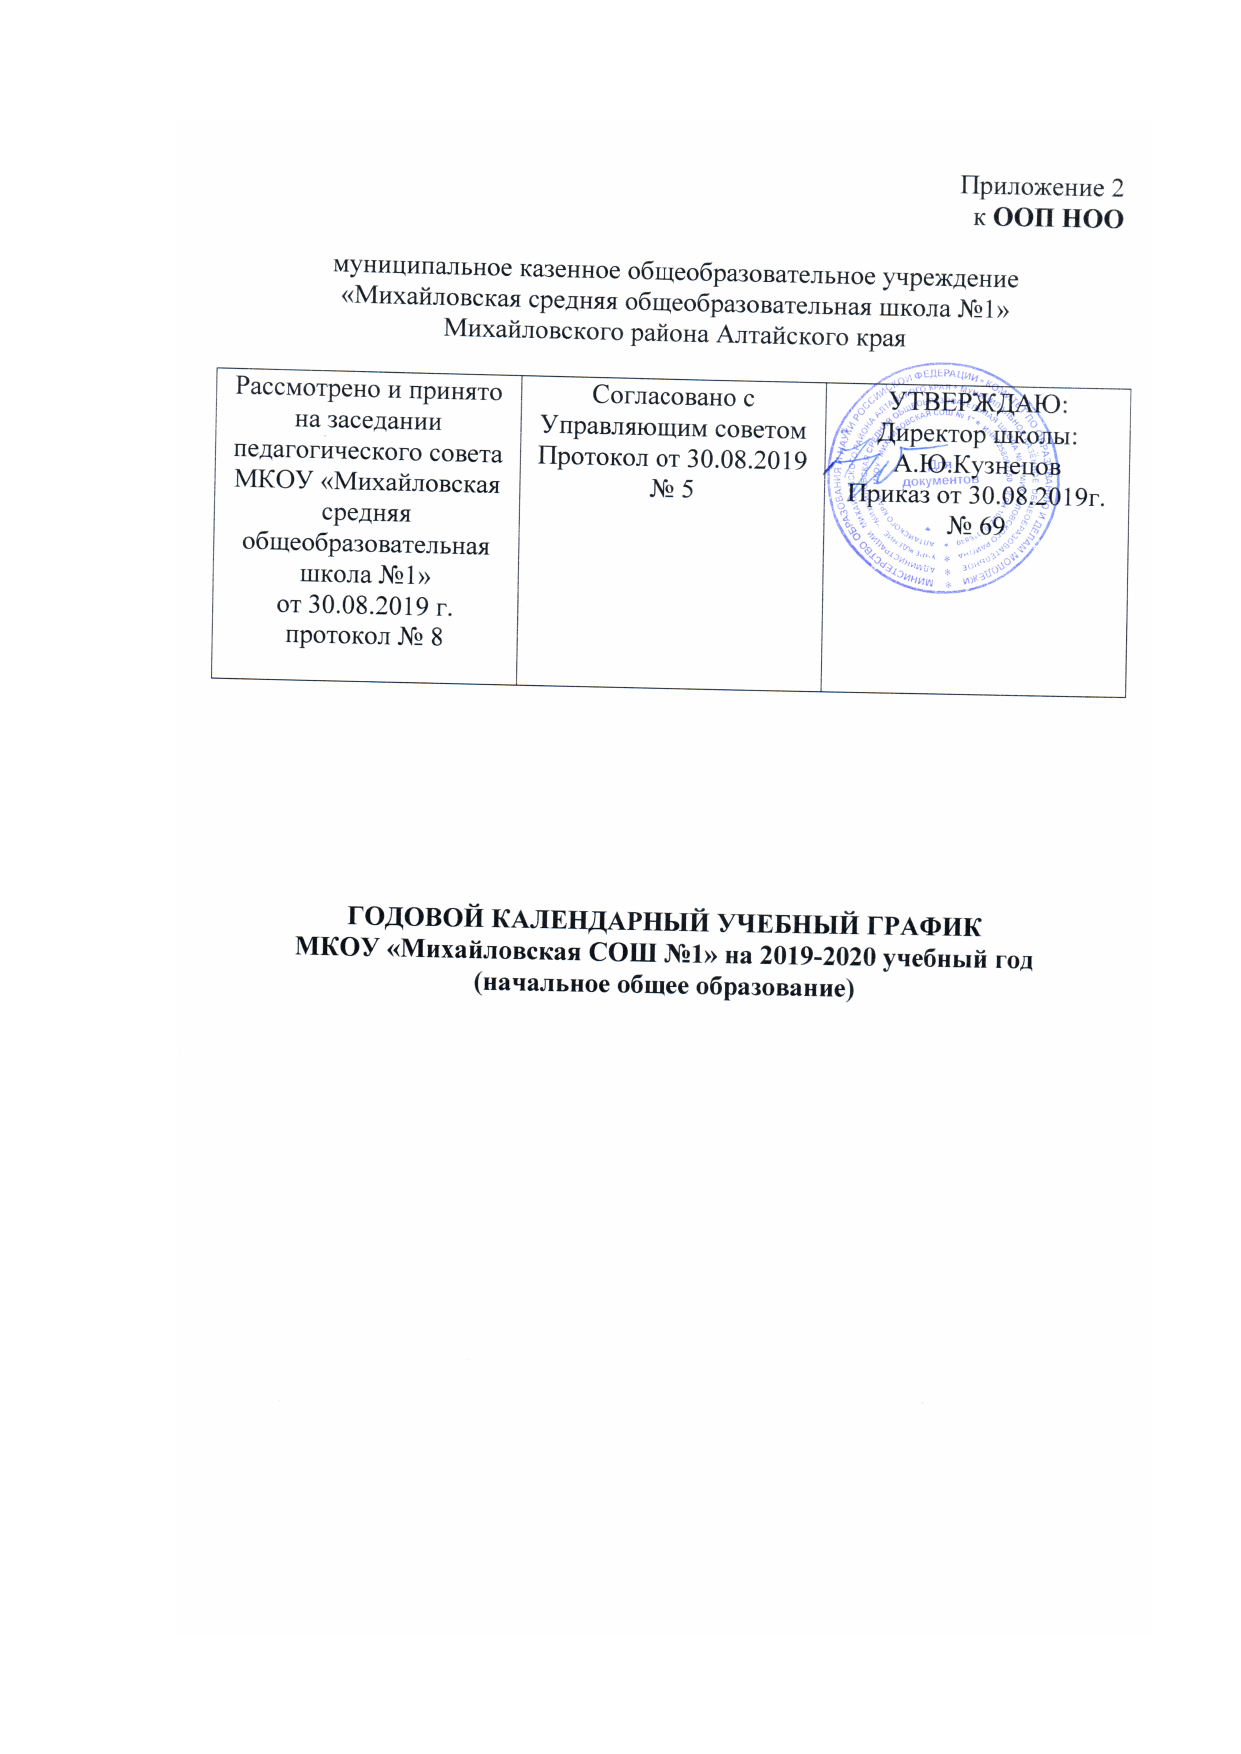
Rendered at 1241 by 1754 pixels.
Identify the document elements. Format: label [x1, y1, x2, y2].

picture [177, 118, 1152, 1636]
